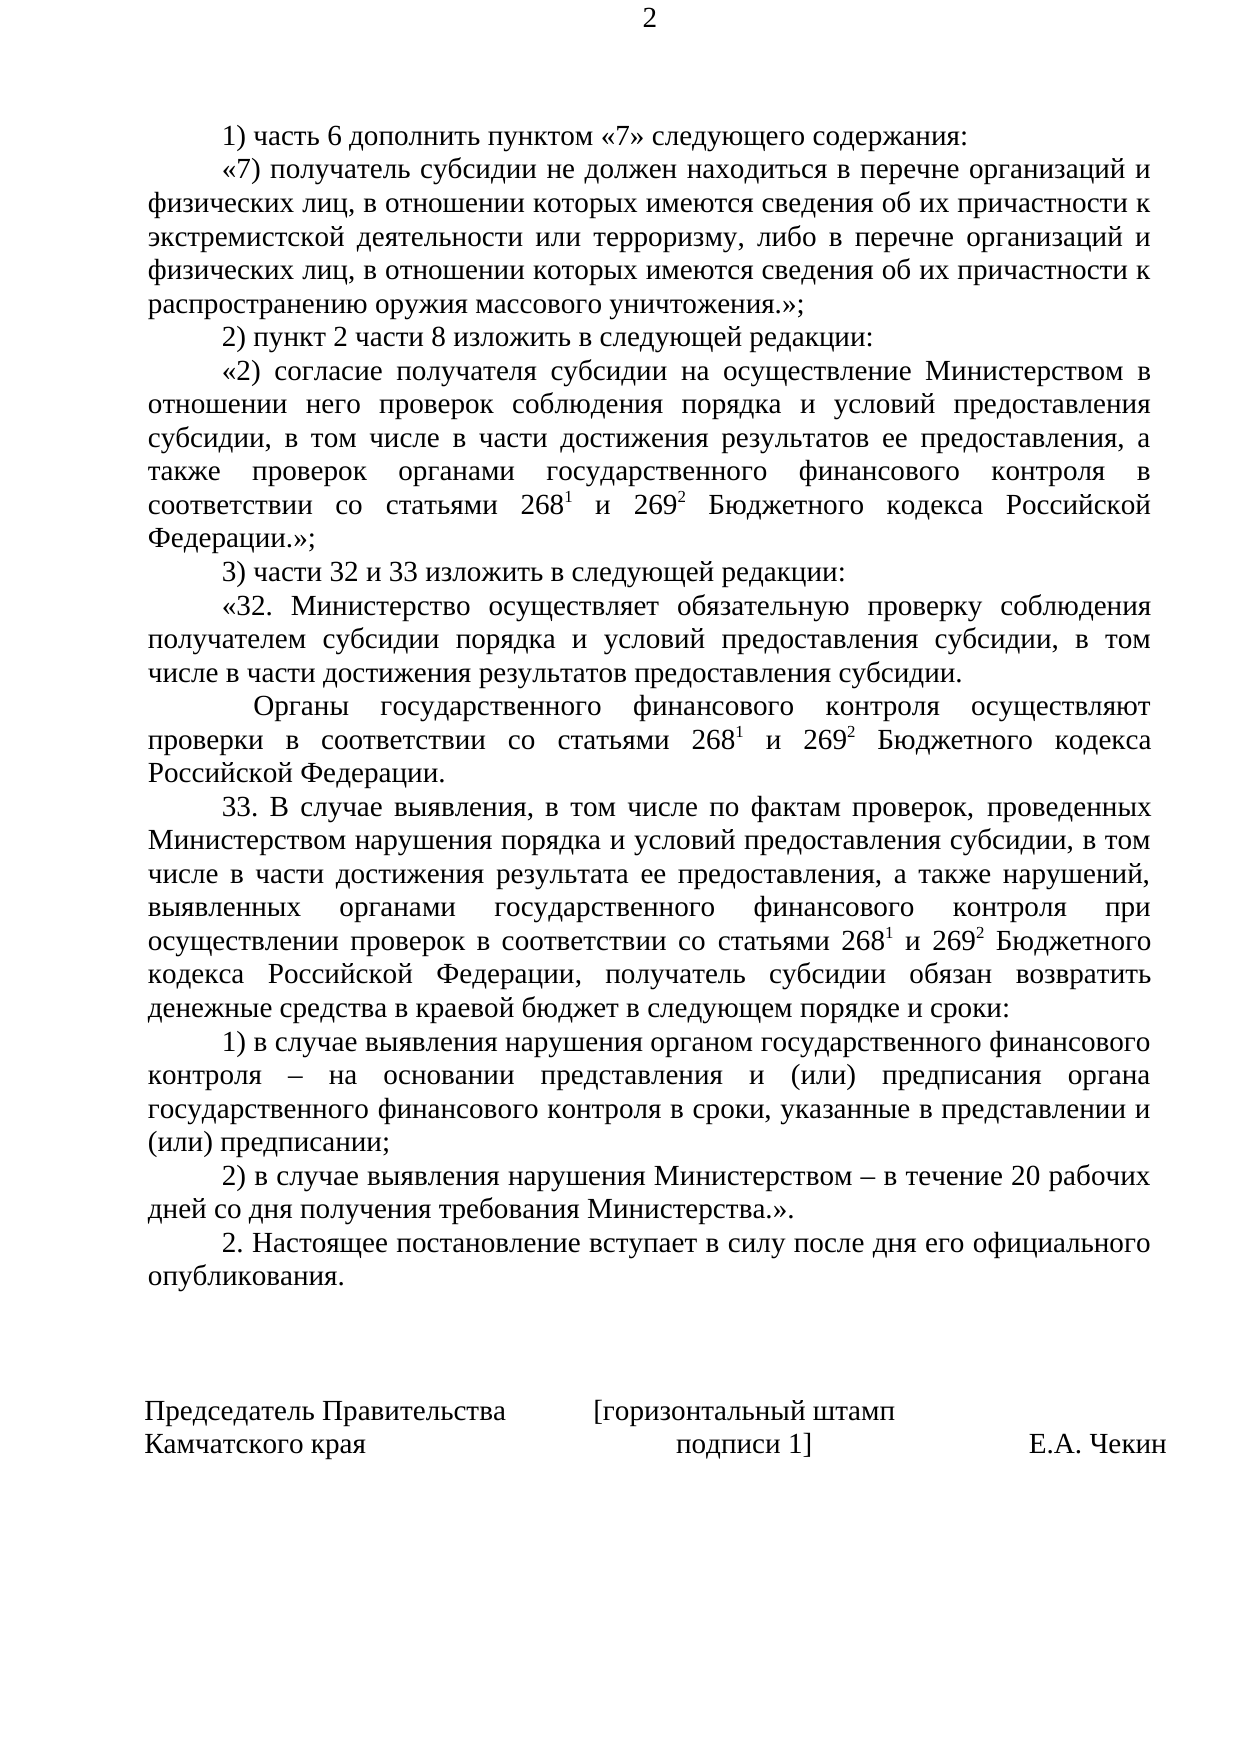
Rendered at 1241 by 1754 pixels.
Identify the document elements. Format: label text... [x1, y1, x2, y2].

text «2) согласие получателя субсидии на осуществление Министерством в отношении него проверок соблюдения порядка и условий предоставления субсидии, в том числе в части достижения результатов ее предоставления, а также проверок органами государственного финансового контроля в соответствии со статьями 2681 и 2692 Бюджетного кодекса Российской Федерации.»; [148, 353, 1152, 554]
list 2. Настоящее постановление вступает в силу после дня его официального опубликования. [148, 1225, 1152, 1292]
text 2) пункт 2 части 8 изложить в следующей редакции: [148, 319, 1152, 353]
text 1) часть 6 дополнить пунктом «7» следующего содержания: [148, 118, 1152, 152]
text 1) в случае выявления нарушения органом государственного финансового контроля – на основании представления и (или) предписания органа государственного финансового контроля в сроки, указанные в представлении и (или) предписании; [148, 1024, 1152, 1158]
text 2) в случае выявления нарушения Министерством – в течение 20 рабочих дней со дня получения требования Министерства.». [148, 1158, 1152, 1225]
table_header [горизонтальный штамп подписи 1] [543, 1393, 945, 1594]
text Органы государственного финансового контроля осуществляют проверки в соответствии со статьями 2681 и 2692 Бюджетного кодекса Российской Федерации. [148, 688, 1152, 789]
text 33. В случае выявления, в том числе по фактам проверок, проведенных Министерством нарушения порядка и условий предоставления субсидии, в том числе в части достижения результата ее предоставления, а также нарушений, выявленных органами государственного финансового контроля при осуществлении проверок в соответствии со статьями 2681 и 2692 Бюджетного кодекса Российской Федерации, получатель субсидии обязан возвратить денежные средства в краевой бюджет в следующем порядке и сроки: [148, 789, 1152, 1024]
text 3) части 32 и 33 изложить в следующей редакции: [148, 554, 1152, 588]
table_header Е.А. Чекин [945, 1393, 1167, 1594]
table_header Председатель Правительства Камчатского края [133, 1393, 543, 1594]
text «7) получатель субсидии не должен находиться в перечне организаций и физических лиц, в отношении которых имеются сведения об их причастности к экстремистской деятельности или терроризму, либо в перечне организаций и физических лиц, в отношении которых имеются сведения об их причастности к распространению оружия массового уничтожения.»; [148, 152, 1152, 319]
text «32. Министерство осуществляет обязательную проверку соблюдения получателем субсидии порядка и условий предоставления субсидии, в том числе в части достижения результатов предоставления субсидии. [148, 588, 1152, 688]
